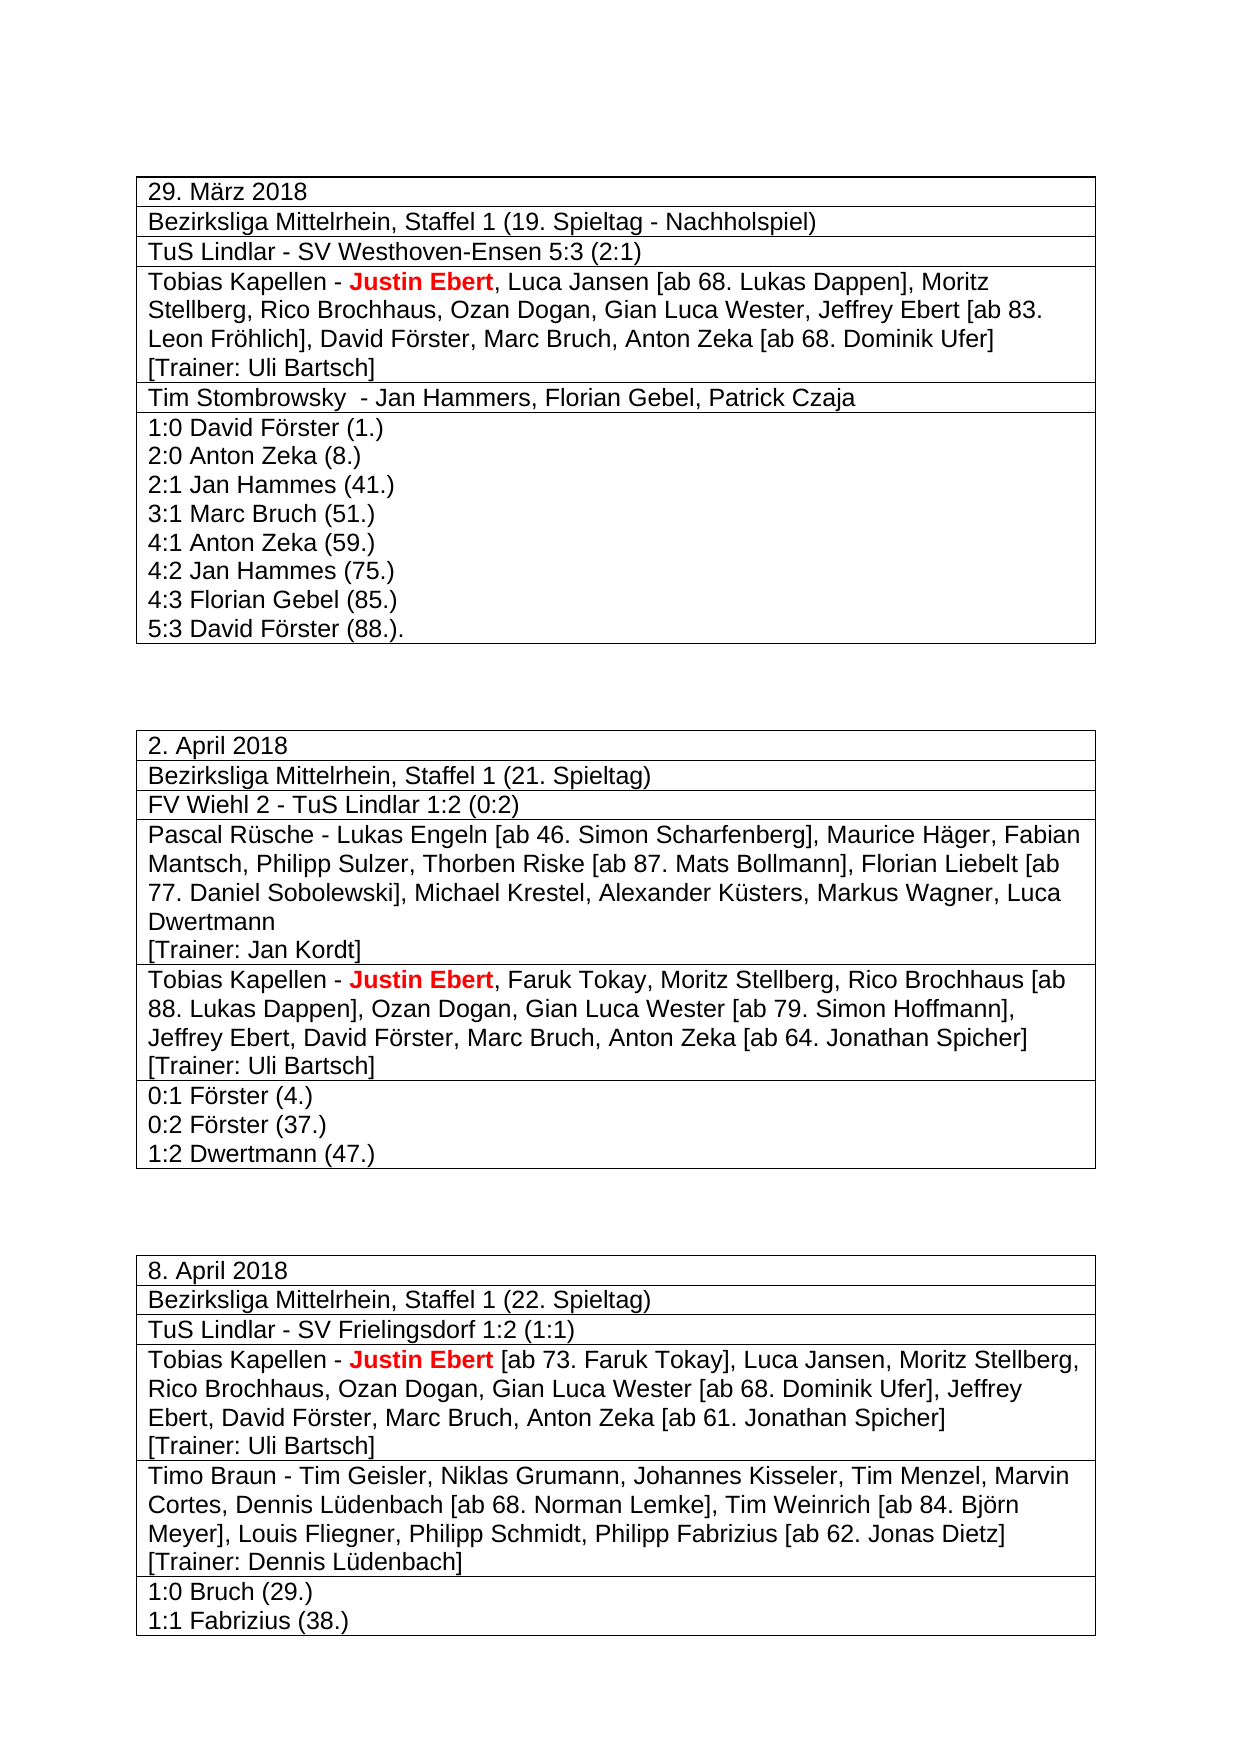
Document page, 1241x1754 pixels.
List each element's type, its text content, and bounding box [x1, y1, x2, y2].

table_cell Bezirksliga Mittelrhein, Staffel 1 (21. Spieltag) [137, 761, 1095, 789]
table_header 29. März 2018 [137, 178, 1095, 206]
table_cell Timo Braun - Tim Geisler, Niklas Grumann, Johannes Kisseler, Tim Menzel, Marvin Cortes, Dennis Lüdenbach [ab 68. Norman Lemke], Tim Weinrich [ab 84. Björn Meyer], Louis Fliegner, Philipp Schmidt, Philipp Fabrizius [ab 62. Jonas Dietz] [Trainer: Dennis Lüdenbach] [137, 1461, 1095, 1576]
table_header 8. April 2018 [137, 1256, 1095, 1284]
table_cell Tobias Kapellen - Justin Ebert, Faruk Tokay, Moritz Stellberg, Rico Brochhaus [ab 88. Lukas Dappen], Ozan Dogan, Gian Luca Wester [ab 79. Simon Hoffmann], Jeffrey Ebert, David Förster, Marc Bruch, Anton Zeka [ab 64. Jonathan Spicher] [Trainer: Uli Bartsch] [137, 965, 1095, 1080]
table_cell 0:1 Förster (4.) 0:2 Förster (37.) 1:2 Dwertmann (47.) [137, 1081, 1095, 1167]
table_cell 1:0 David Förster (1.) 2:0 Anton Zeka (8.) 2:1 Jan Hammes (41.) 3:1 Marc Bruch (51.) 4:1 Anton Zeka (59.) 4:2 Jan Hammes (75.) 4:3 Florian Gebel (85.) 5:3 David Förster (88.). [137, 413, 1095, 643]
table_cell Pascal Rüsche - Lukas Engeln [ab 46. Simon Scharfenberg], Maurice Häger, Fabian Mantsch, Philipp Sulzer, Thorben Riske [ab 87. Mats Bollmann], Florian Liebelt [ab 77. Daniel Sobolewski], Michael Krestel, Alexander Küsters, Markus Wagner, Luca Dwertmann [Trainer: Jan Kordt] [137, 820, 1095, 964]
table_cell TuS Lindlar - SV Frielingsdorf 1:2 (1:1) [137, 1315, 1095, 1344]
table_cell Tobias Kapellen - Justin Ebert, Luca Jansen [ab 68. Lukas Dappen], Moritz Stellberg, Rico Brochhaus, Ozan Dogan, Gian Luca Wester, Jeffrey Ebert [ab 83. Leon Fröhlich], David Förster, Marc Bruch, Anton Zeka [ab 68. Dominik Ufer] [Trainer: Uli Bartsch] [137, 267, 1095, 382]
table_cell FV Wiehl 2 - TuS Lindlar 1:2 (0:2) [137, 791, 1095, 819]
table_cell TuS Lindlar - SV Westhoven-Ensen 5:3 (2:1) [137, 237, 1095, 266]
table_cell Tobias Kapellen - Justin Ebert [ab 73. Faruk Tokay], Luca Jansen, Moritz Stellberg, Rico Brochhaus, Ozan Dogan, Gian Luca Wester [ab 68. Dominik Ufer], Jeffrey Ebert, David Förster, Marc Bruch, Anton Zeka [ab 61. Jonathan Spicher] [Trainer: Uli Bartsch] [137, 1345, 1095, 1460]
table_header 2. April 2018 [137, 731, 1095, 760]
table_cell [137, 1577, 1095, 1635]
table_cell Bezirksliga Mittelrhein, Staffel 1 (22. Spieltag) [137, 1286, 1095, 1314]
table_cell Bezirksliga Mittelrhein, Staffel 1 (19. Spieltag - Nachholspiel) [137, 207, 1095, 236]
table_cell Tim Stombrowsky - Jan Hammers, Florian Gebel, Patrick Czaja [137, 383, 1095, 412]
